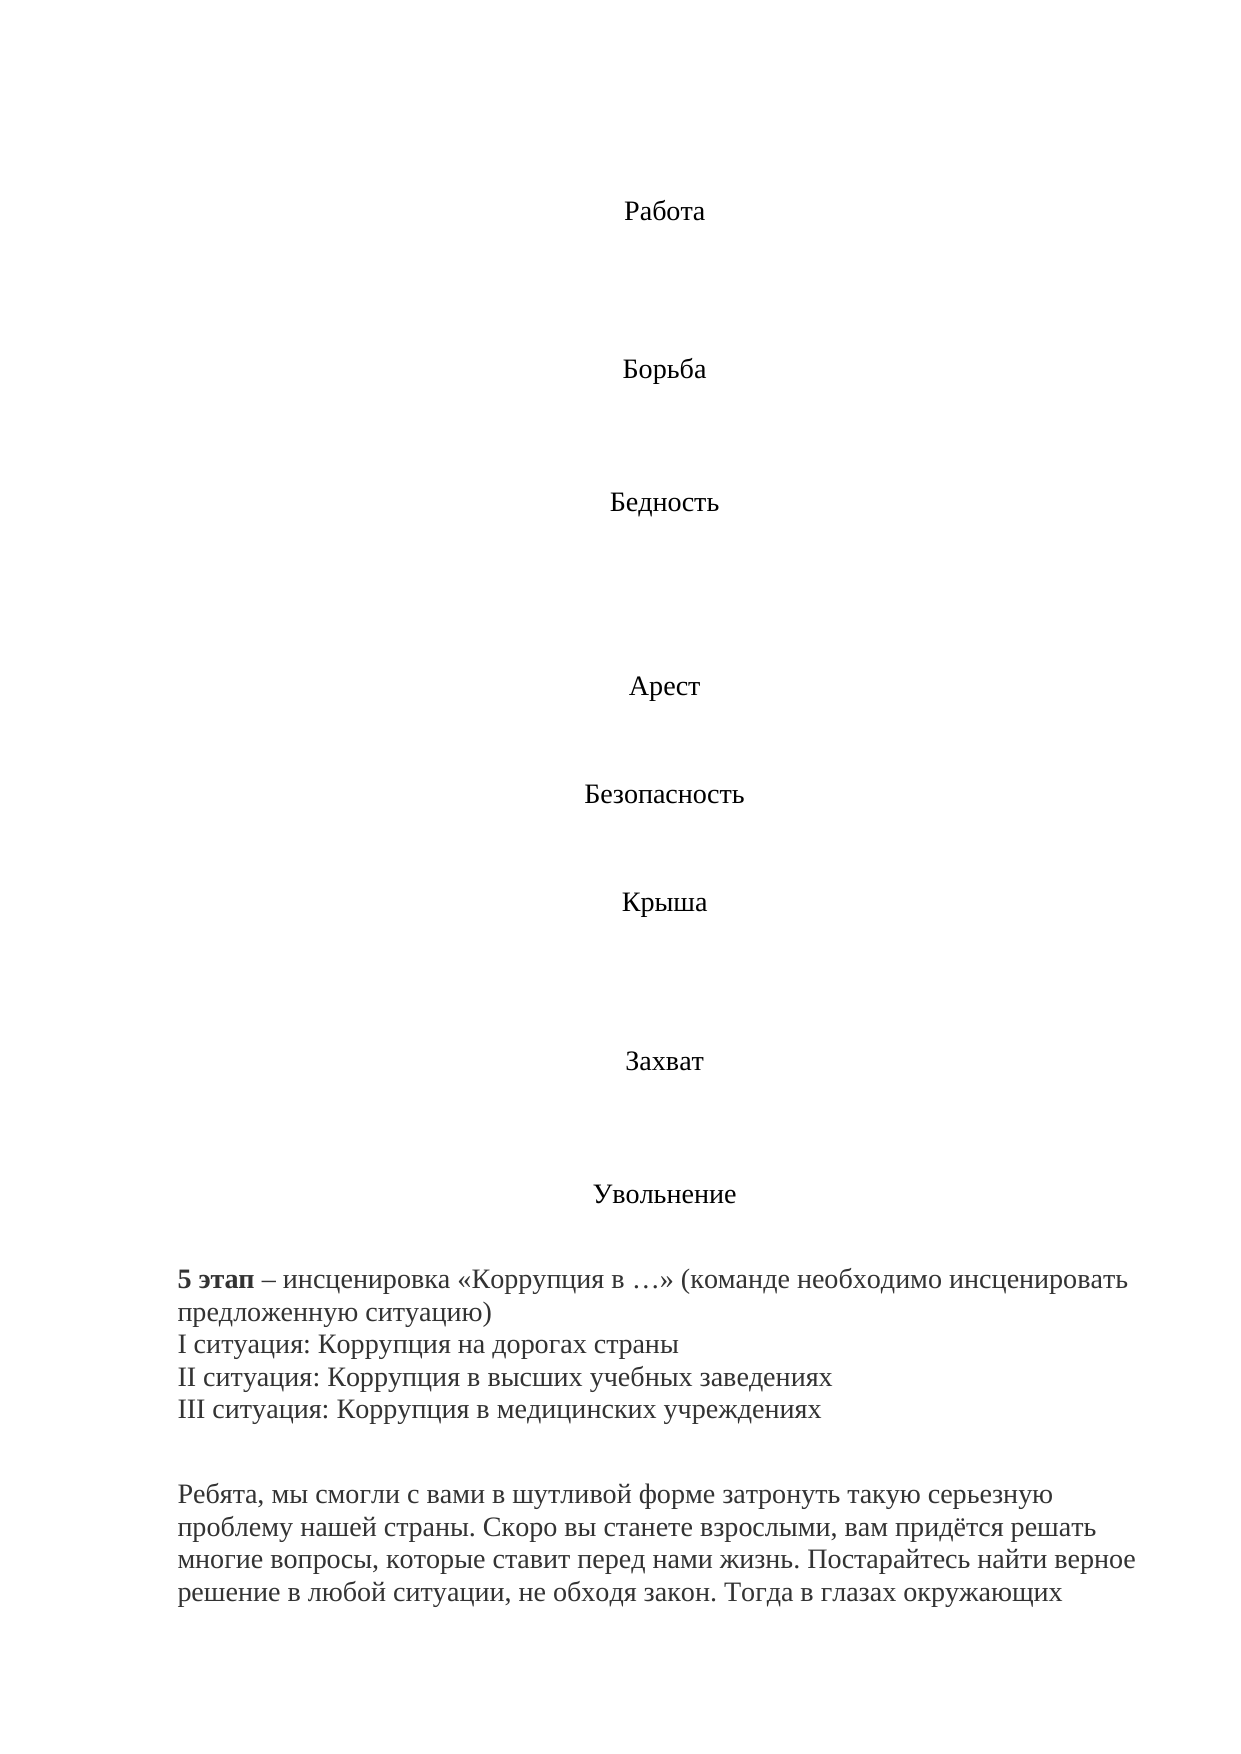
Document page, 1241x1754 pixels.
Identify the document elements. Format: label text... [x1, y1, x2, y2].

text Борьба [177, 352, 1152, 384]
text Безопасность [177, 777, 1152, 809]
text Крыша [177, 885, 1152, 917]
text Работа [177, 194, 1152, 226]
text II ситуация: Коррупция в высших учебных заведениях [177, 1359, 1152, 1392]
text Арест [177, 669, 1152, 701]
text I ситуация: Коррупция на дорогах страны [177, 1327, 1152, 1359]
text Увольнение [177, 1177, 1152, 1209]
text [177, 1478, 1152, 1607]
text III ситуация: Коррупция в медицинских учреждениях [177, 1392, 1152, 1424]
text Бедность [177, 485, 1152, 518]
text Захват [177, 1043, 1152, 1076]
text 5 этап – инсценировка «Коррупция в …» (команде необходимо инсценировать предложенную ситуацию) [177, 1262, 1152, 1327]
